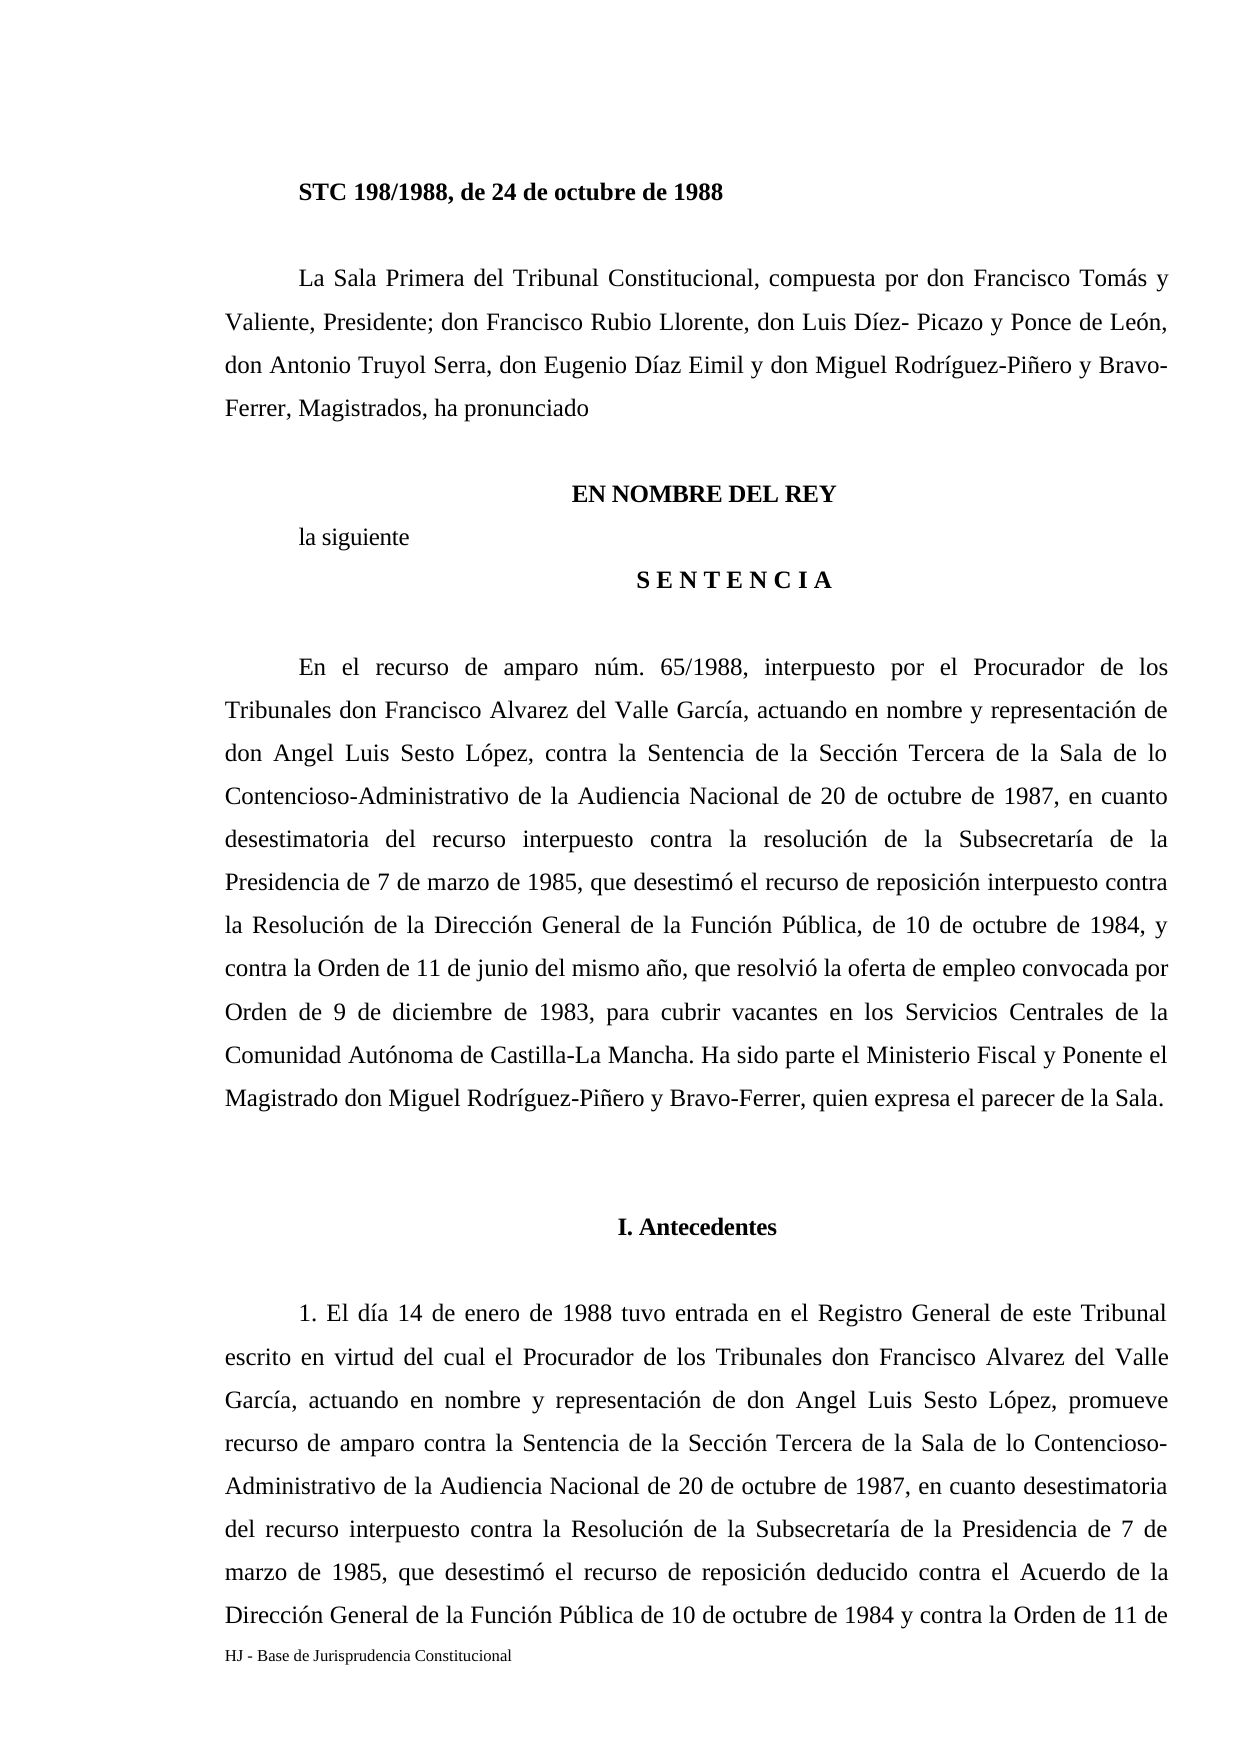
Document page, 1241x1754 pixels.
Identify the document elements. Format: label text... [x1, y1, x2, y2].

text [224, 1298, 1169, 1629]
text S E N T E N C I A [224, 565, 1169, 594]
text STC 198/1988, de 24 de octubre de 1988 [224, 177, 1169, 206]
text I. Antecedentes [224, 1212, 1169, 1241]
text La Sala Primera del Tribunal Constitucional, compuesta por don Francisco Tomás y Valiente, Presidente; don Francisco Rubio Llorente, don Luis Díez- Picazo y Ponce de León, don Antonio Truyol Serra, don Eugenio Díaz Eimil y don Miguel Rodríguez-Piñero y Bravo-Ferrer, Magistrados, ha pronunciado [224, 263, 1169, 422]
text la siguiente [224, 522, 1110, 551]
text En el recurso de amparo núm. 65/1988, interpuesto por el Procurador de los Tribunales don Francisco Alvarez del Valle García, actuando en nombre y representación de don Angel Luis Sesto López, contra la Sentencia de la Sección Tercera de la Sala de lo Contencioso-Administrativo de la Audiencia Nacional de 20 de octubre de 1987, en cuanto desestimatoria del recurso interpuesto contra la resolución de la Subsecretaría de la Presidencia de 7 de marzo de 1985, que desestimó el recurso de reposición interpuesto contra la Resolución de la Dirección General de la Función Pública, de 10 de octubre de 1984, y contra la Orden de 11 de junio del mismo año, que resolvió la oferta de empleo convocada por Orden de 9 de diciembre de 1983, para cubrir vacantes en los Servicios Centrales de la Comunidad Autónoma de Castilla-La Mancha. Ha sido parte el Ministerio Fiscal y Ponente el Magistrado don Miguel Rodríguez-Piñero y Bravo-Ferrer, quien expresa el parecer de la Sala. [224, 652, 1169, 1112]
text EN NOMBRE DEL REY [224, 479, 1110, 508]
